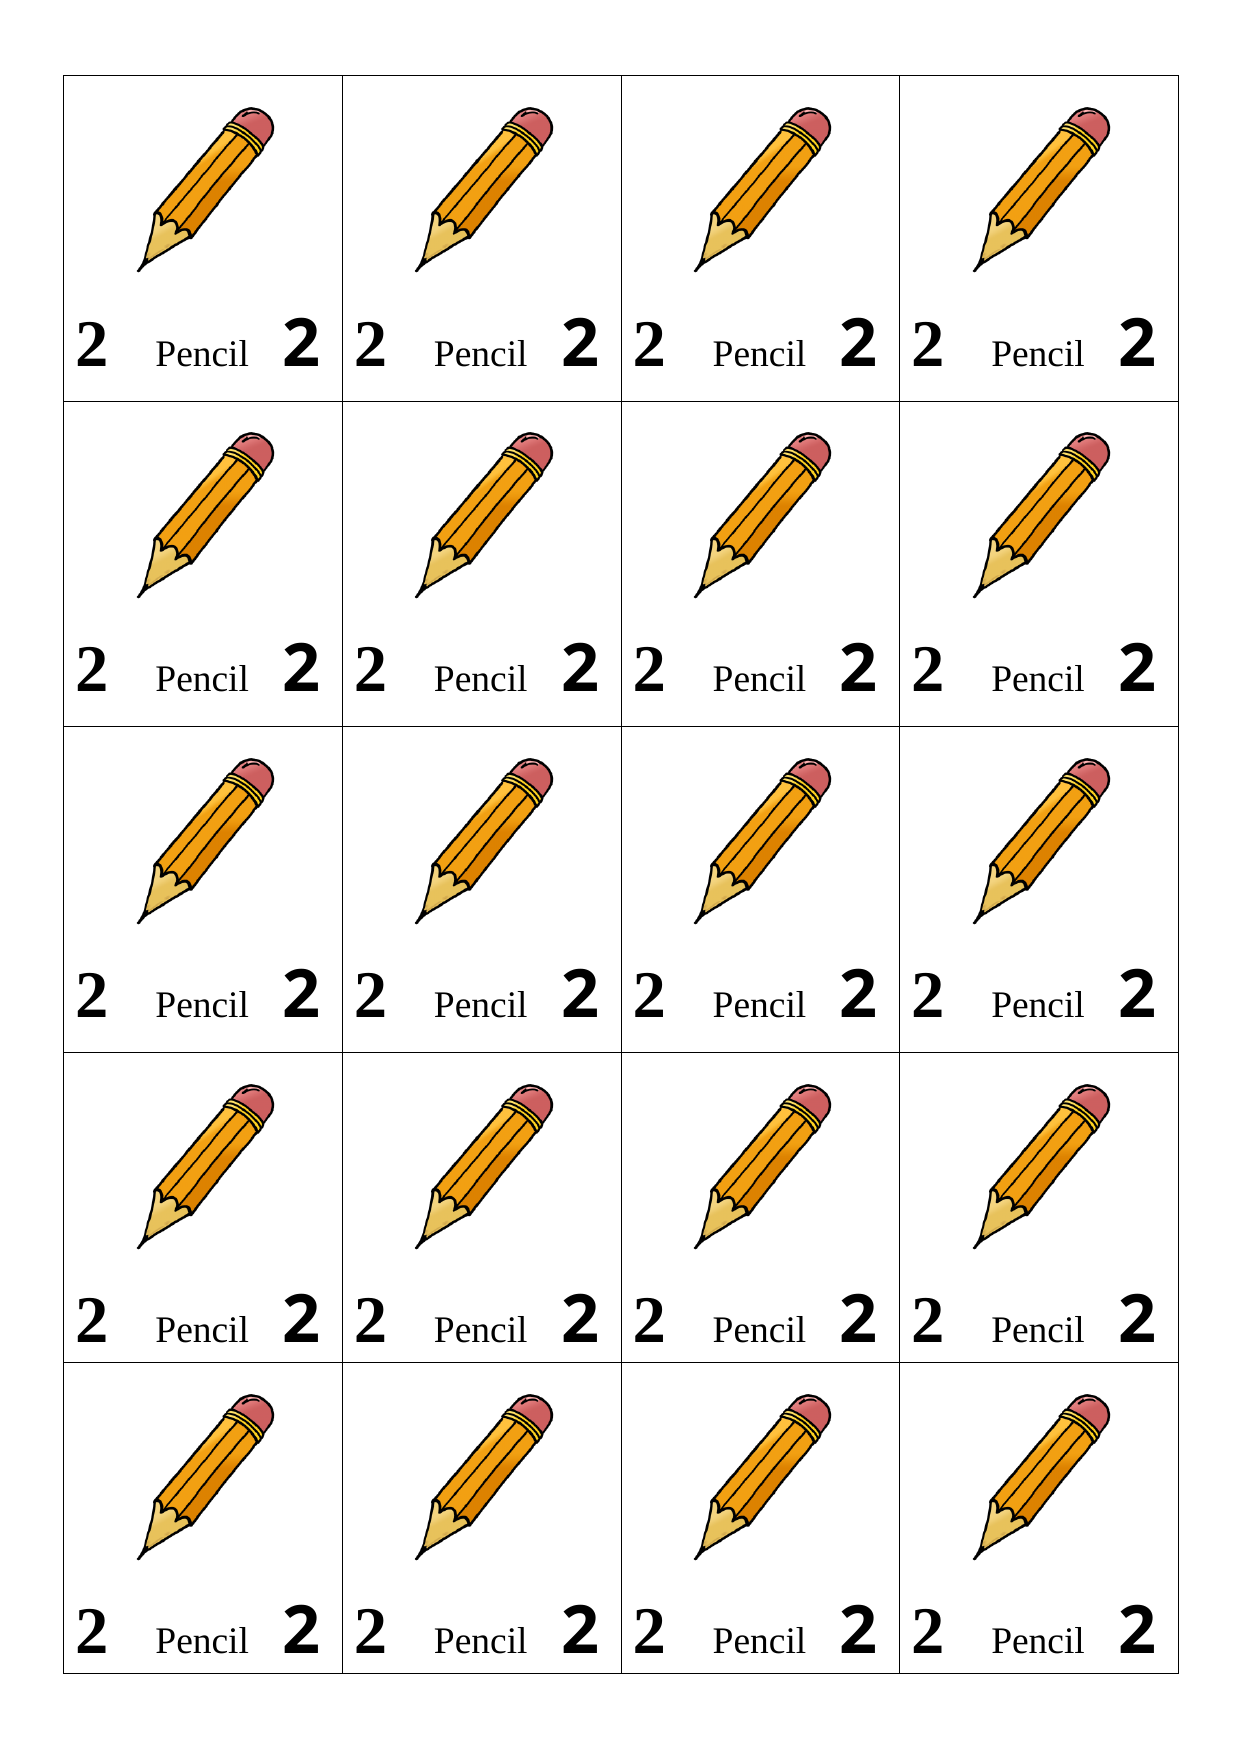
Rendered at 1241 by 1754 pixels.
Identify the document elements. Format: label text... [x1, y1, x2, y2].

table_cell 2 Pencil 2 [64, 1053, 342, 1362]
picture [123, 1053, 283, 1266]
picture [401, 1363, 562, 1577]
picture [680, 402, 840, 615]
table_cell 2 Pencil 2 [900, 727, 1178, 1052]
picture [959, 727, 1119, 941]
table_header 2 Pencil 2 [64, 76, 342, 401]
table_cell 2 Pencil 2 [622, 727, 899, 1052]
picture [401, 727, 562, 941]
picture [680, 1053, 840, 1266]
picture [680, 1363, 840, 1577]
picture [401, 76, 562, 289]
table_cell 2 Pencil 2 [622, 402, 899, 726]
table_cell 2 Pencil 2 [64, 402, 342, 726]
table_cell 2 Pencil 2 [343, 727, 621, 1052]
picture [680, 727, 840, 941]
table_cell 2 Pencil 2 [900, 1363, 1178, 1673]
table_cell 2 Pencil 2 [343, 1053, 621, 1362]
table_cell 2 Pencil 2 [64, 1363, 342, 1673]
picture [123, 1363, 283, 1577]
picture [959, 402, 1119, 615]
table_cell 2 Pencil 2 [900, 1053, 1178, 1362]
table_header 2 Pencil 2 [900, 76, 1178, 401]
table_cell 2 Pencil 2 [622, 1053, 899, 1362]
table_cell 2 Pencil 2 [343, 402, 621, 726]
picture [959, 76, 1119, 289]
table_cell 2 Pencil 2 [343, 1363, 621, 1673]
table_cell 2 Pencil 2 [64, 727, 342, 1052]
picture [680, 76, 840, 289]
table_header 2 Pencil 2 [622, 76, 899, 401]
picture [401, 1053, 562, 1266]
table_cell 2 Pencil 2 [900, 402, 1178, 726]
table_header 2 Pencil 2 [343, 76, 621, 401]
picture [959, 1363, 1119, 1577]
picture [123, 76, 283, 289]
table_cell 2 Pencil 2 [622, 1363, 899, 1673]
picture [401, 402, 562, 615]
picture [123, 402, 283, 615]
picture [123, 727, 283, 941]
picture [959, 1053, 1119, 1266]
